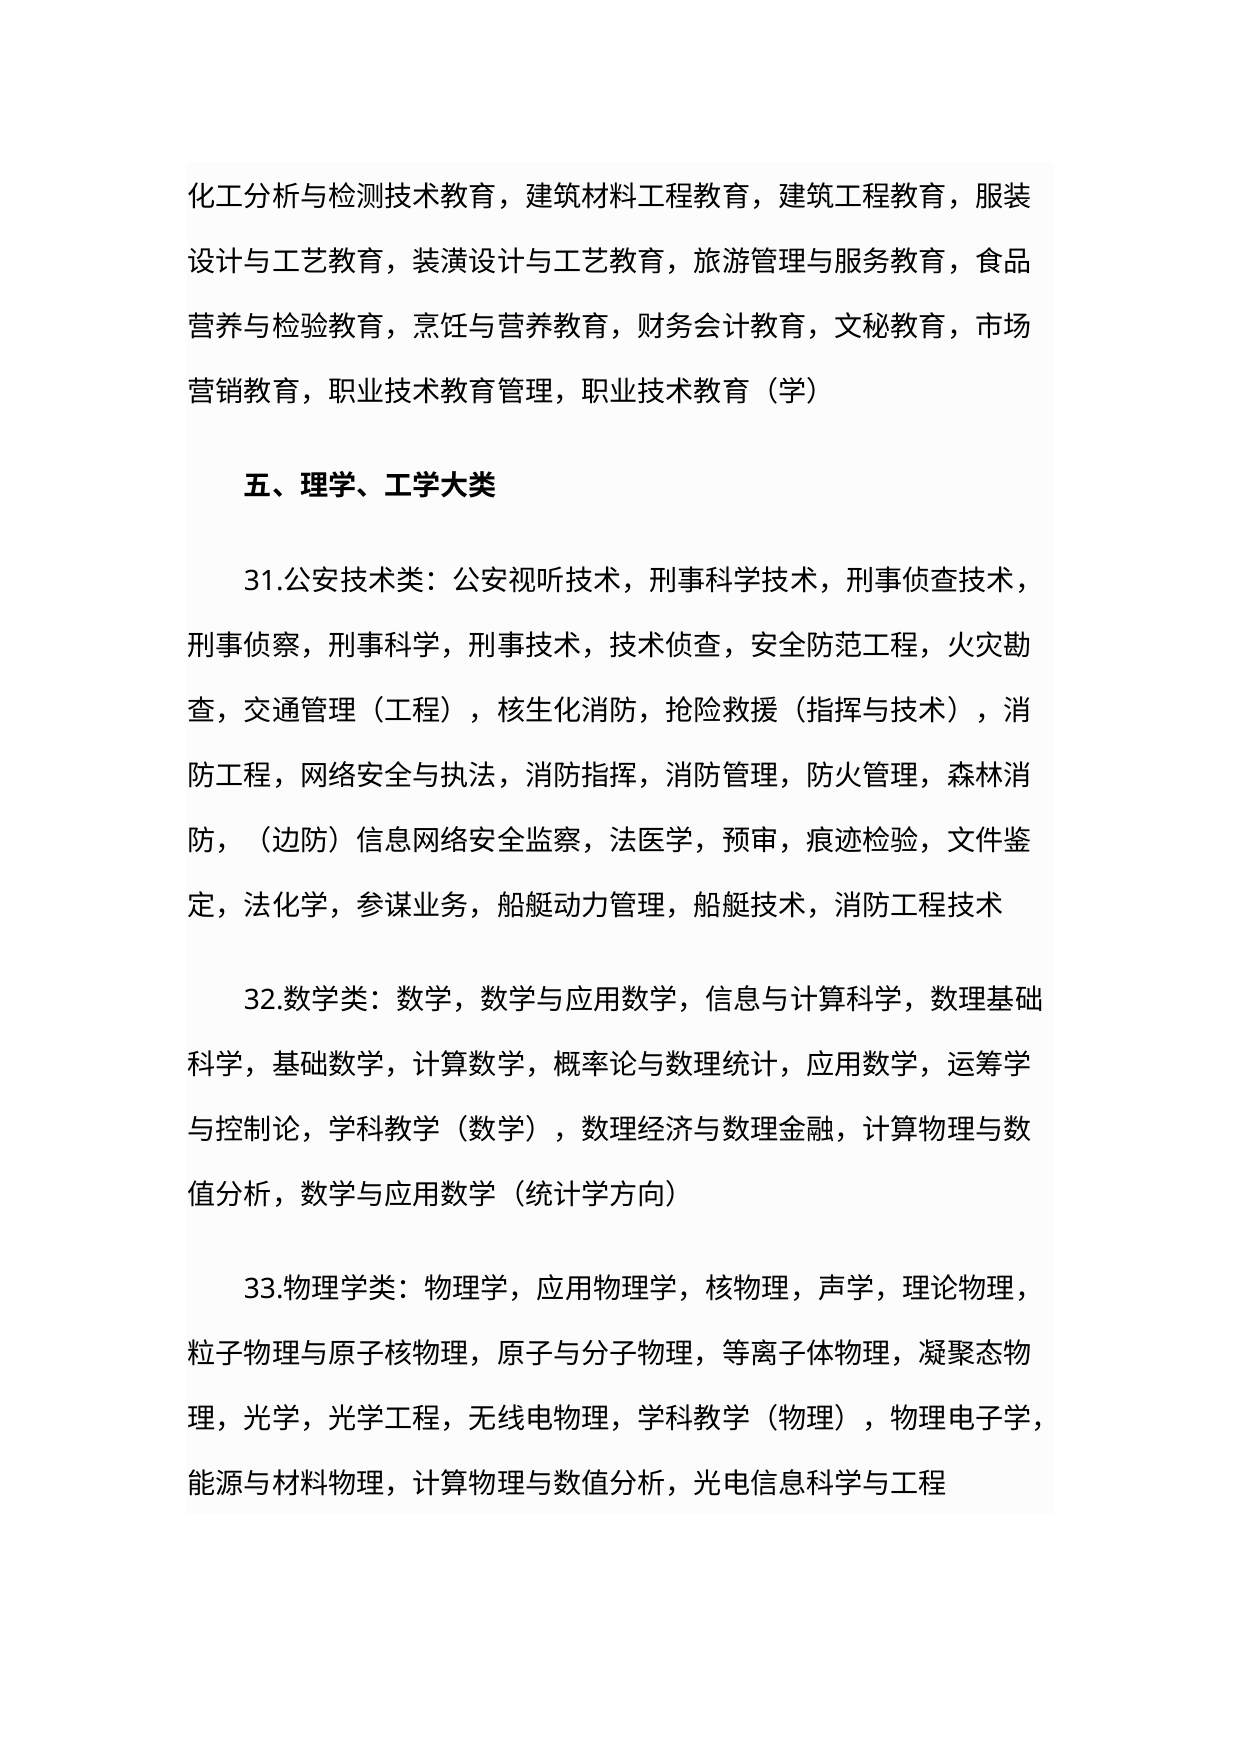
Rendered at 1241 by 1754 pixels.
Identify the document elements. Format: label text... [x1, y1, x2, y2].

text 33.物理学类：物理学，应用物理学，核物理，声学，理论物理，粒子物理与原子核物理，原子与分子物理，等离子体物理，凝聚态物理，光学，光学工程，无线电物理，学科教学（物理），物理电子学，能源与材料物理，计算物理与数值分析，光电信息科学与工程 [187, 1254, 1053, 1514]
text 32.数学类：数学，数学与应用数学，信息与计算科学，数理基础科学，基础数学，计算数学，概率论与数理统计，应用数学，运筹学与控制论，学科教学（数学），数理经济与数理金融，计算物理与数值分析，数学与应用数学（统计学方向） [187, 964, 1053, 1224]
text 五、理学、工学大类 [187, 451, 1053, 516]
text 31.公安技术类：公安视听技术，刑事科学技术，刑事侦查技术，刑事侦察，刑事科学，刑事技术，技术侦查，安全防范工程，火灾勘查，交通管理（工程），核生化消防，抢险救援（指挥与技术），消防工程，网络安全与执法，消防指挥，消防管理，防火管理，森林消防，（边防）信息网络安全监察，法医学，预审，痕迹检验，文件鉴定，法化学，参谋业务，船艇动力管理，船艇技术，消防工程技术 [187, 545, 1053, 935]
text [187, 162, 1053, 422]
